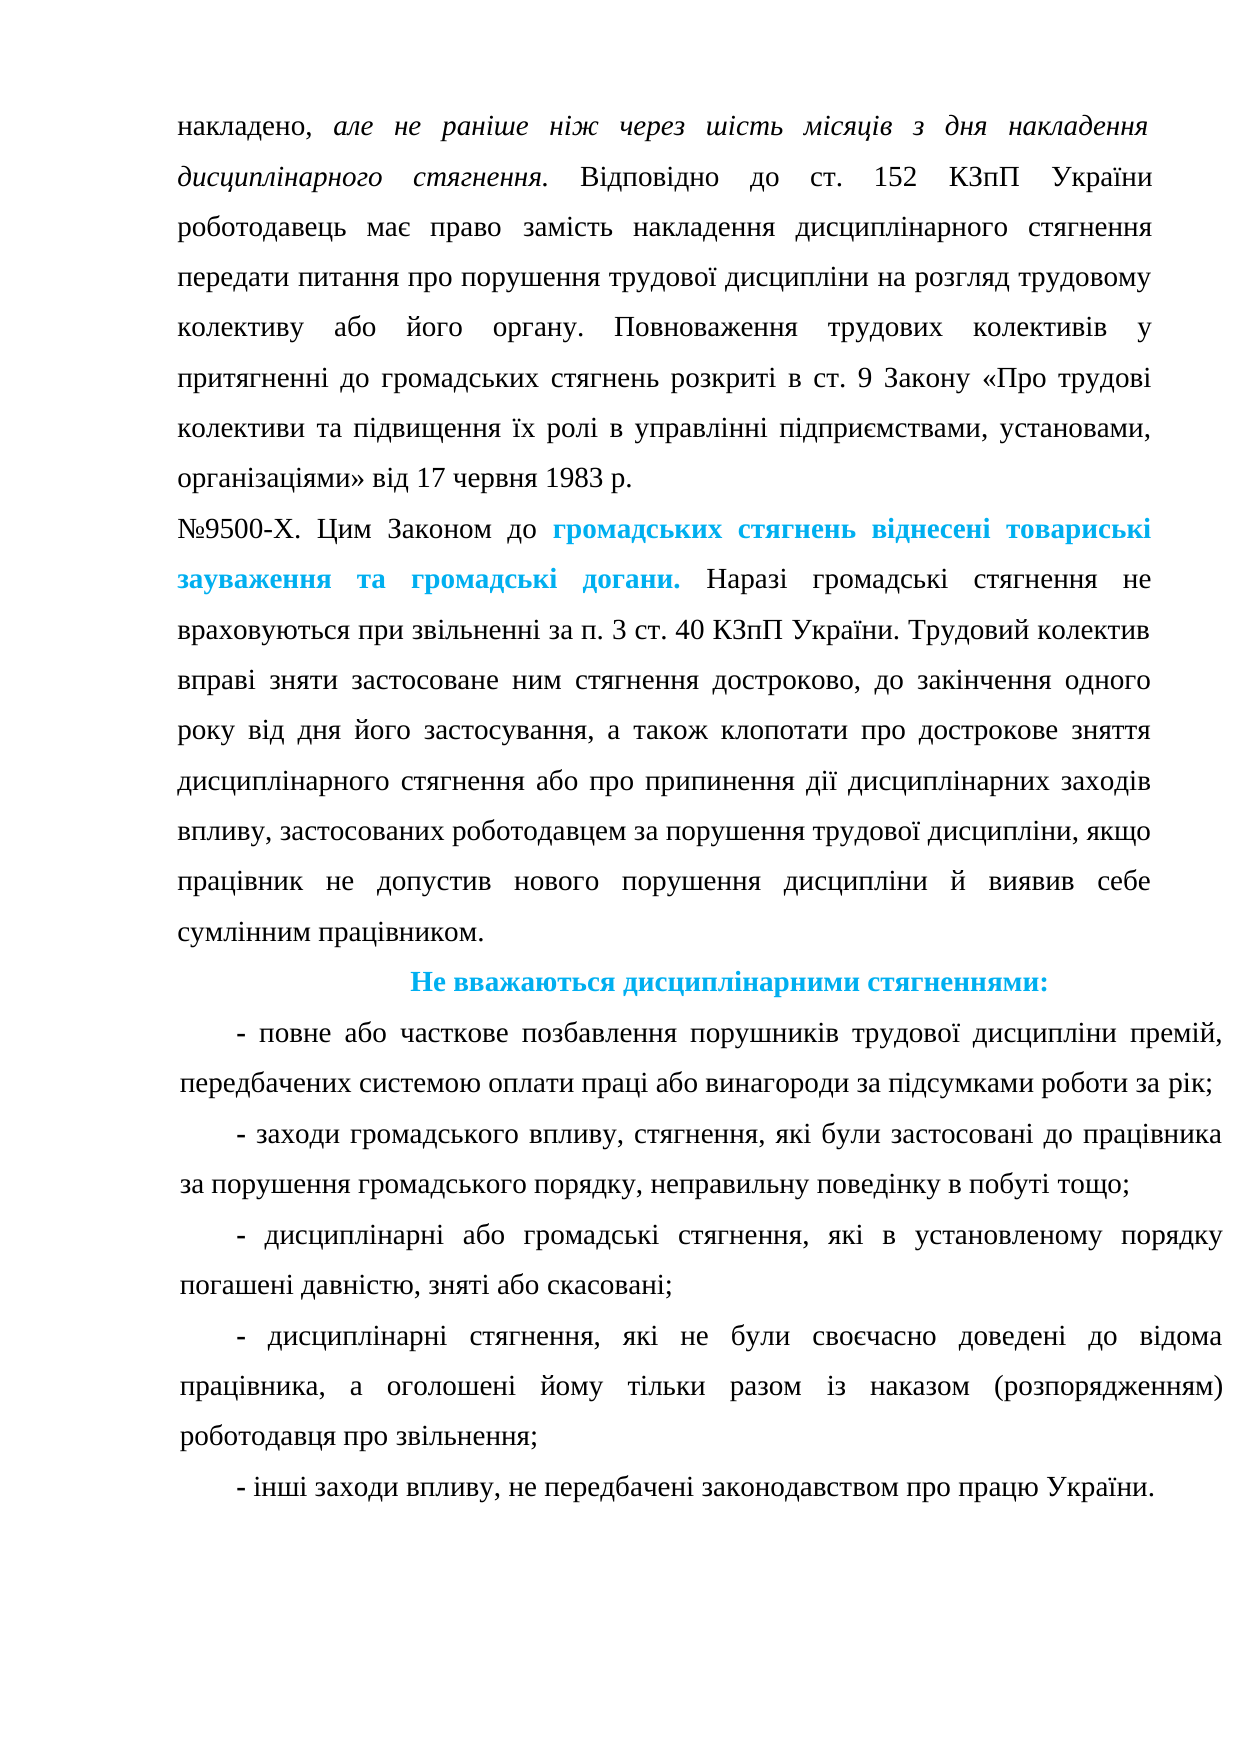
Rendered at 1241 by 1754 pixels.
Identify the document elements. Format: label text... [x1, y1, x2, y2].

text - заходи громадського впливу, стягнення, які були застосовані до працівника за порушення громадського порядку, неправильну поведінку в побуті тощо; [179, 1116, 1223, 1200]
text - повне або часткове позбавлення порушників трудової дисципліни премій, передбачених системою оплати праці або винагороди за підсумками роботи за рік; [179, 1015, 1223, 1099]
text - інші заходи впливу, не передбачені законодавством про працю України. [179, 1469, 1223, 1502]
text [177, 108, 1152, 494]
text - дисциплінарні стягнення, які не були своєчасно доведені до відома працівника, а оголошені йому тільки разом із наказом (розпорядженням) роботодавця про звільнення; [179, 1318, 1223, 1452]
text Не вважаються дисциплінарними стягненнями: [236, 964, 1223, 998]
text - дисциплінарні або громадські стягнення, які в установленому порядку погашені давністю, зняті або скасовані; [179, 1217, 1223, 1301]
text №9500-X. Цим Законом до громадських стягнень віднесені товариські зауваження та громадські догани. Наразі громадські стягнення не враховуються при звільненні за п. 3 ст. 40 КЗпП України. Трудовий колектив вправі зняти застосоване ним стягнення достроково, до закінчення одного року від дня його застосування, а також клопотати про дострокове зняття дисциплінарного стягнення або про припинення дії дисциплінарних заходів впливу, застосованих роботодавцем за порушення трудової дисципліни, якщо працівник не допустив нового порушення дисципліни й виявив себе сумлінним працівником. [177, 511, 1152, 947]
